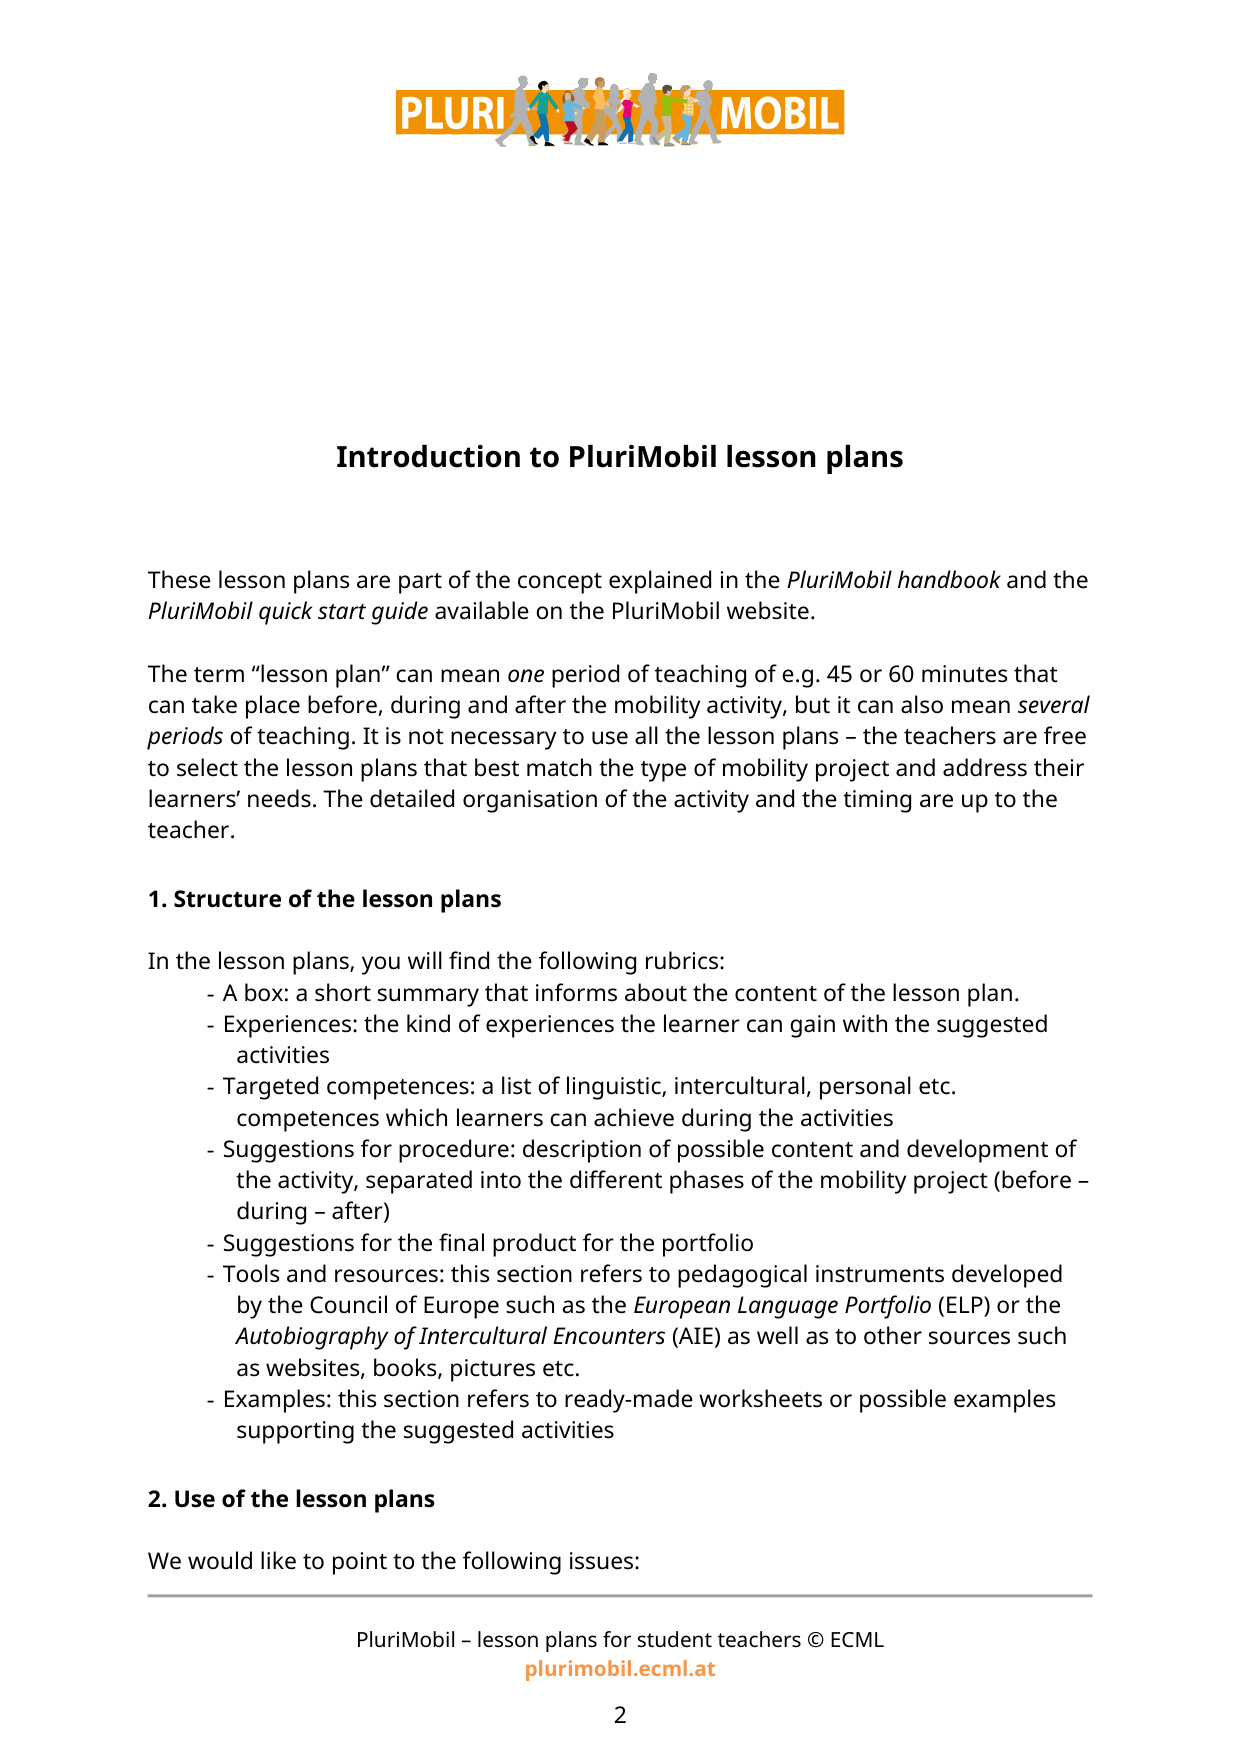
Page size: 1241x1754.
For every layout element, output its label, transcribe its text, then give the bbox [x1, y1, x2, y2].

list Suggestions for procedure: description of possible content and development of the activity, separated into the different phases of the mobility project (before – during – after) [207, 1133, 1093, 1226]
list Experiences: the kind of experiences the learner can gain with the suggested activities [207, 1008, 1093, 1070]
text In the lesson plans, you will find the following rubrics: [148, 945, 1093, 976]
subtitle 2. Use of the lesson plans [148, 1483, 1093, 1545]
subtitle Introduction to PluriMobil lesson plans [148, 437, 1093, 476]
text The term “lesson plan” can mean one period of teaching of e.g. 45 or 60 minutes that can take place before, during and after the mobility activity, but it can also mean several periods of teaching. It is not necessary to use all the lesson plans – the teachers are free to select the lesson plans that best match the type of mobility project and address their learners’ needs. The detailed organisation of the activity and the timing are up to the teacher. [148, 658, 1093, 845]
list Examples: this section refers to ready-made worksheets or possible examples supporting the suggested activities [207, 1383, 1093, 1445]
list Tools and resources: this section refers to pedagogical instruments developed by the Council of Europe such as the European Language Portfolio (ELP) or the Autobiography of Intercultural Encounters (AIE) as well as to other sources such as websites, books, pictures etc. [207, 1258, 1093, 1383]
list Suggestions for the final product for the portfolio [207, 1226, 1093, 1258]
text We would like to point to the following issues: [148, 1545, 1093, 1576]
subtitle 1. Structure of the lesson plans [148, 883, 1093, 945]
list Targeted competences: a list of linguistic, intercultural, personal etc. competences which learners can achieve during the activities [207, 1070, 1093, 1133]
text These lesson plans are part of the concept explained in the PluriMobil handbook and the PluriMobil quick start guide available on the PluriMobil website. [148, 564, 1093, 658]
picture [395, 73, 845, 149]
list A box: a short summary that informs about the content of the lesson plan. [207, 976, 1093, 1008]
